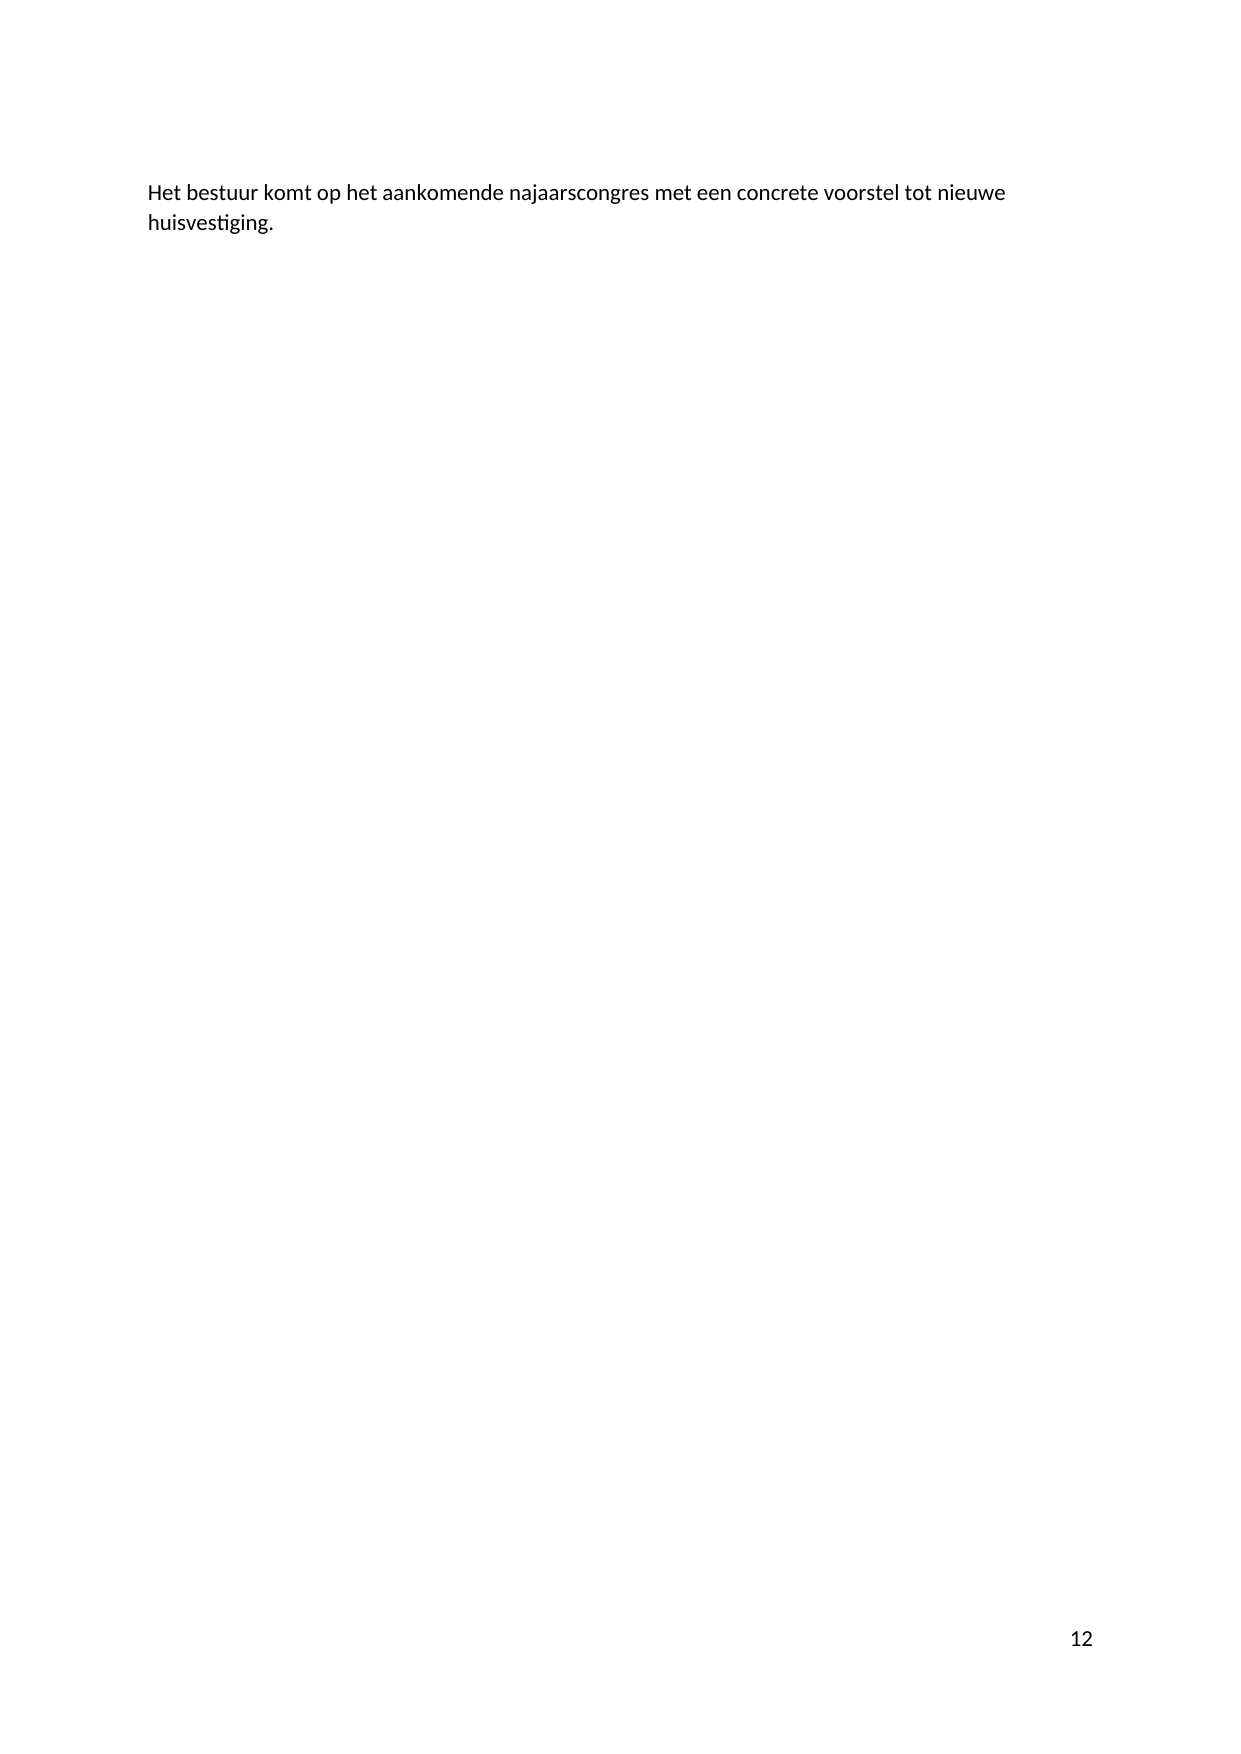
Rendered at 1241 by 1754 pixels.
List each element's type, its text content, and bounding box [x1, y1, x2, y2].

text Het bestuur komt op het aankomende najaarscongres met een concrete voorstel tot nieuwe huisvestiging. [148, 148, 1093, 236]
